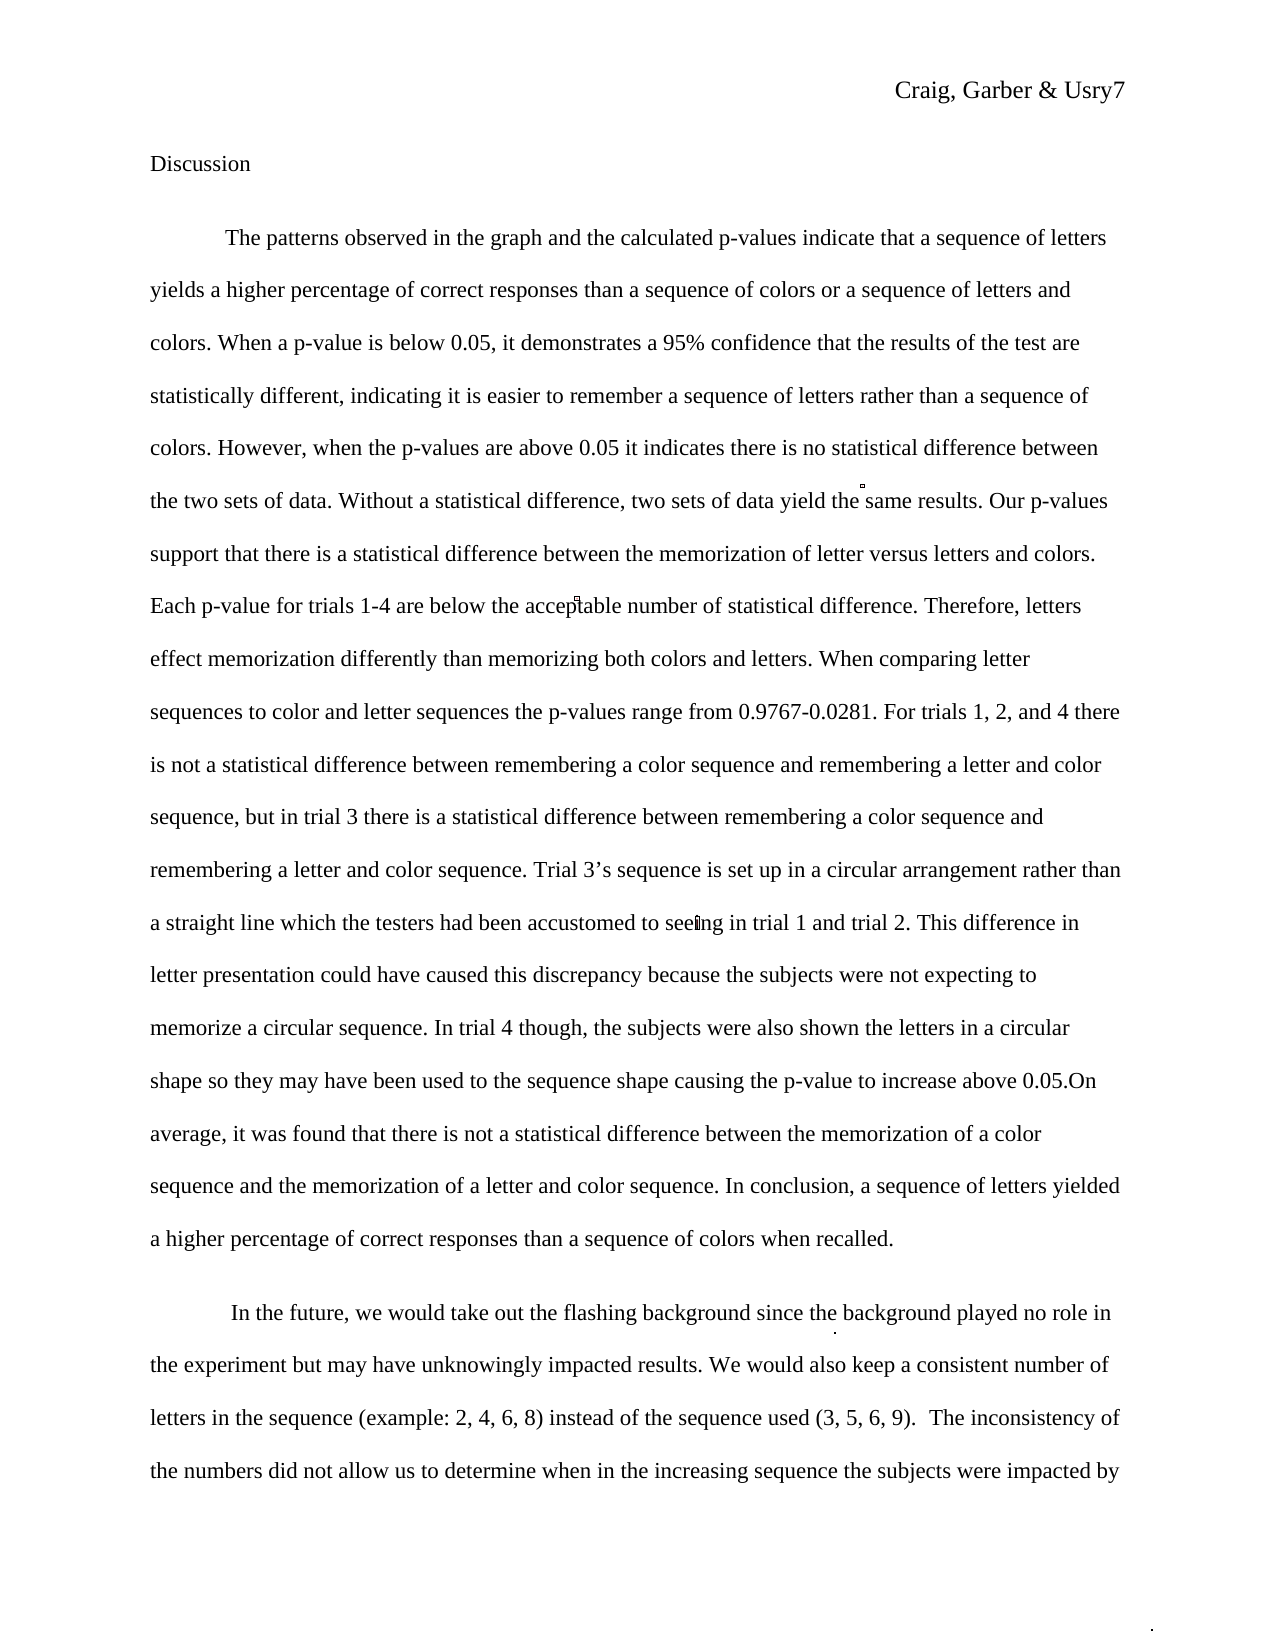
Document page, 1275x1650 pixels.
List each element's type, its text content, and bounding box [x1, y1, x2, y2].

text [150, 1298, 1125, 1483]
text Discussion [150, 150, 1125, 176]
text The patterns observed in the graph and the calculated p-values indicate that a sequence of letters yields a higher percentage of correct responses than a sequence of colors or a sequence of letters and colors. When a p-value is below 0.05, it demonstrates a 95% confidence that the results of the test are statistically different, indicating it is easier to remember a sequence of letters rather than a sequence of colors. However, when the p-values are above 0.05 it indicates there is no statistical difference between the two sets of data. Without a statistical difference, two sets of data yield the same results. Our p-values support that there is a statistical difference between the memorization of letter versus letters and colors. Each p-value for trials 1-4 are below the acceptable number of statistical difference. Therefore, letters effect memorization differently than memorizing both colors and letters. When comparing letter sequences to color and letter sequences the p-values range from 0.9767-0.0281. For trials 1, 2, and 4 there is not a statistical difference between remembering a color sequence and remembering a letter and color sequence, but in trial 3 there is a statistical difference between remembering a color sequence and remembering a letter and color sequence. Trial 3’s sequence is set up in a circular arrangement rather than a straight line which the testers had been accustomed to seeing in trial 1 and trial 2. This difference in letter presentation could have caused this discrepancy because the subjects were not expecting to memorize a circular sequence. In trial 4 though, the subjects were also shown the letters in a circular shape so they may have been used to the sequence shape causing the p-value to increase above 0.05.On average, it was found that there is not a statistical difference between the memorization of a color sequence and the memorization of a letter and color sequence. In conclusion, a sequence of letters yielded a higher percentage of correct responses than a sequence of colors when recalled. [150, 223, 1125, 1251]
